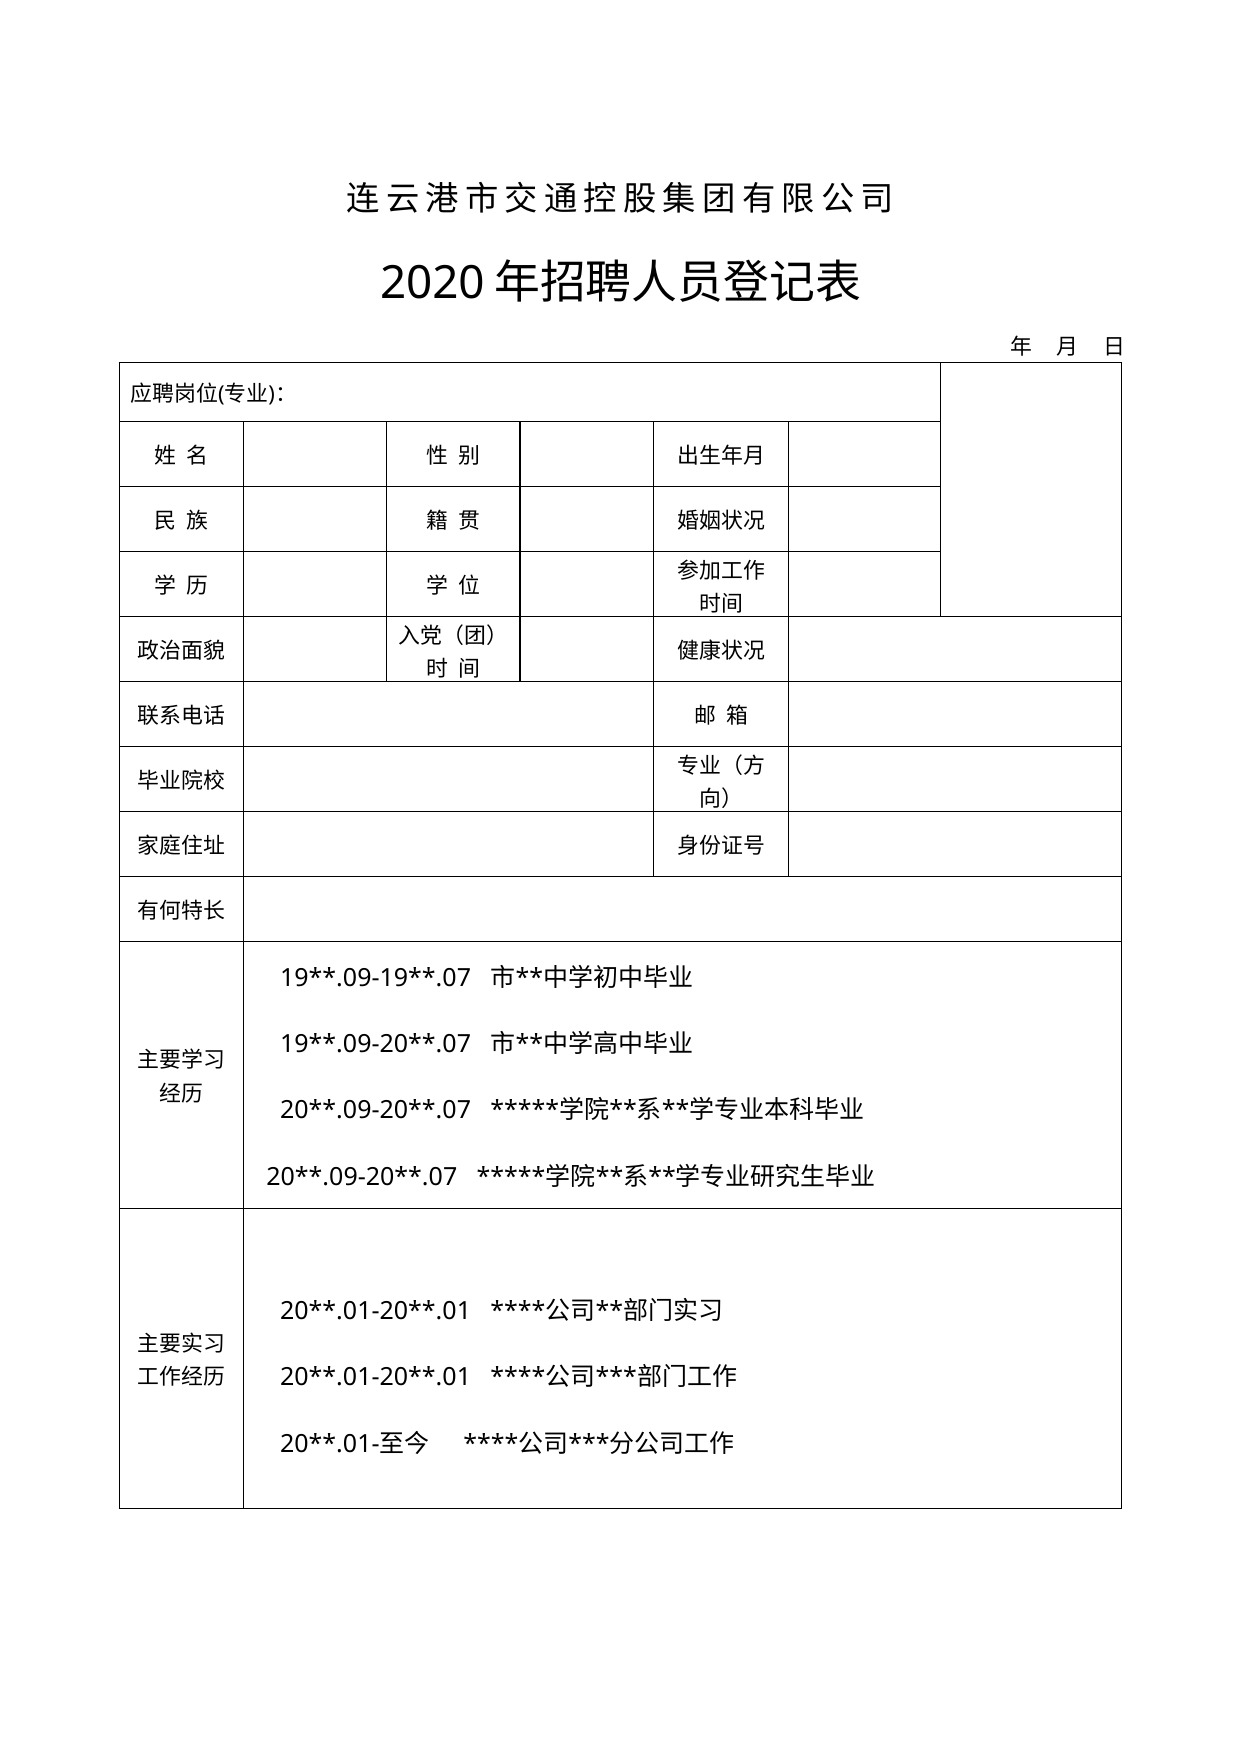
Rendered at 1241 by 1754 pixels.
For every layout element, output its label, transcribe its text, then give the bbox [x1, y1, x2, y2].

table_cell [789, 422, 940, 486]
table_cell 联系电话 [120, 682, 243, 746]
table_cell [789, 682, 1121, 746]
table_cell 学 位 [387, 552, 519, 616]
table_cell 健康状况 [654, 617, 788, 681]
table_cell 姓 名 [120, 422, 243, 486]
table_cell 主要学习经历 [120, 942, 243, 1208]
table_header [941, 363, 1121, 616]
table_cell [244, 487, 386, 551]
text 年 月 日 [150, 329, 1124, 362]
table_cell 籍 贯 [387, 487, 519, 551]
table_cell 出生年月 [654, 422, 788, 486]
table_cell 邮 箱 [654, 682, 788, 746]
table_header 应聘岗位(专业)： [120, 363, 940, 421]
table_cell 民 族 [120, 487, 243, 551]
table_cell [521, 552, 653, 616]
table_cell 20**.01-20**.01 ****公司**部门实习 20**.01-20**.01 ****公司***部门工作 20**.01-至今 ****公司***分公司工作 [244, 1209, 1121, 1508]
table_cell 有何特长 [120, 877, 243, 941]
table_cell [789, 617, 1121, 681]
table_cell 毕业院校 [120, 747, 243, 811]
table_cell [244, 747, 653, 811]
table_cell 19**.09-19**.07 市**中学初中毕业 19**.09-20**.07 市**中学高中毕业 20**.09-20**.07 *****学院**系**学专业本科毕业 20**.09-20**.07 *****学院**系**学专业研究生毕业 [244, 942, 1121, 1208]
table_cell 身份证号 [654, 812, 788, 876]
table_cell [789, 812, 1121, 876]
table_cell [521, 422, 653, 486]
table_cell 性 别 [387, 422, 519, 486]
text 连云港市交通控股集团有限公司 [188, 162, 1052, 229]
table_cell 参加工作 时间 [654, 552, 788, 616]
table_cell 学 历 [120, 552, 243, 616]
table_cell [789, 552, 940, 616]
table_cell [521, 487, 653, 551]
table_cell 主要实习工作经历 [120, 1209, 243, 1508]
table_cell [244, 812, 653, 876]
text 2020年招聘人员登记表 [188, 229, 1052, 329]
table_cell [244, 617, 386, 681]
table_cell [789, 487, 940, 551]
table_cell [244, 552, 386, 616]
table_cell [244, 877, 1121, 941]
table_cell [244, 682, 653, 746]
table_cell 入党（团）时 间 [387, 617, 519, 681]
table_cell [789, 747, 1121, 811]
table_cell [244, 422, 386, 486]
table_cell 家庭住址 [120, 812, 243, 876]
table_cell 政治面貌 [120, 617, 243, 681]
table_cell 专业（方向） [654, 747, 788, 811]
table_cell [521, 617, 653, 681]
table_cell 婚姻状况 [654, 487, 788, 551]
